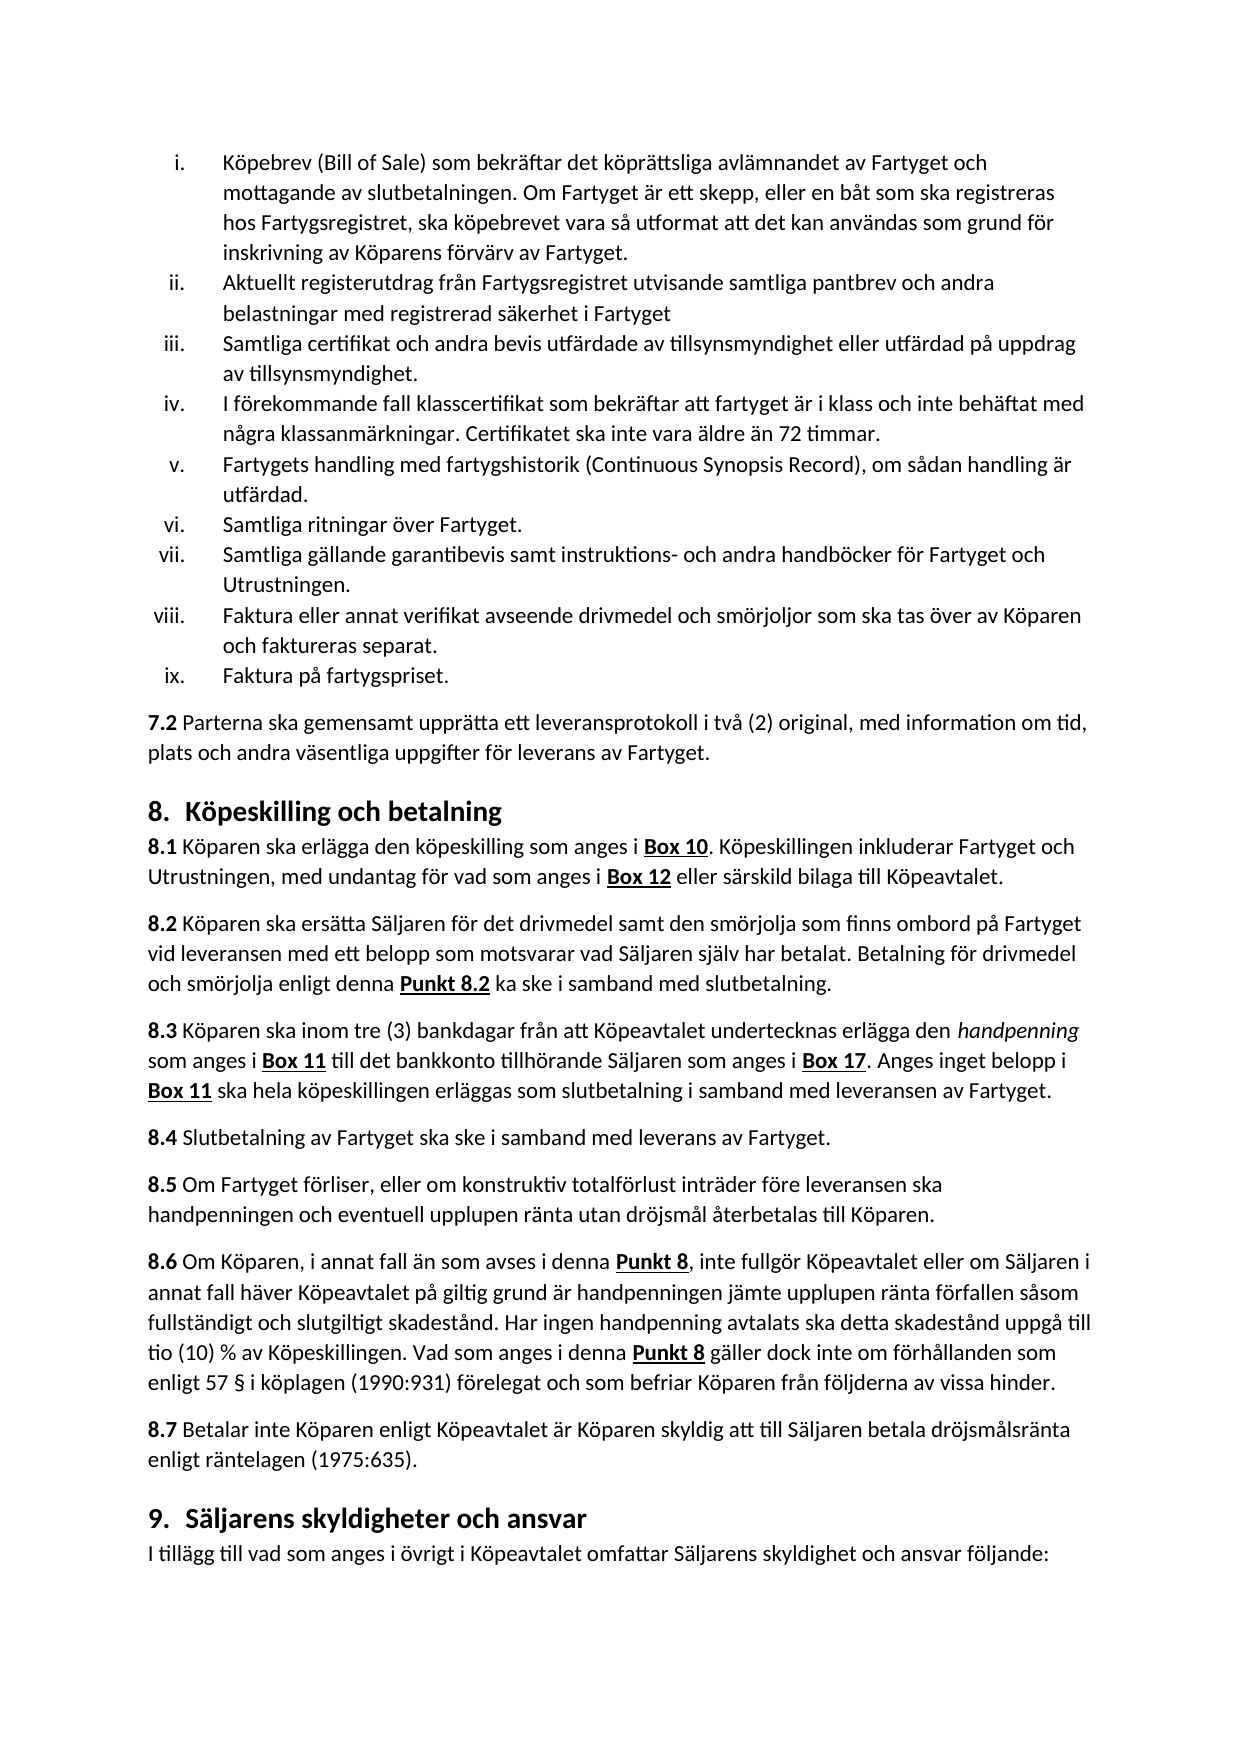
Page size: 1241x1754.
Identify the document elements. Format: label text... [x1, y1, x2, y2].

list Faktura eller annat verifikat avseende drivmedel och smörjoljor som ska tas över av Köparen och faktureras separat. [185, 601, 1093, 659]
list Aktuellt registerutdrag från Fartygsregistret utvisande samtliga pantbrev och andra belastningar med registrerad säkerhet i Fartyget [185, 268, 1093, 327]
text I tillägg till vad som anges i övrigt i Köpeavtalet omfattar Säljarens skyldighet och ansvar följande: [148, 1539, 1093, 1567]
list Köpeskilling och betalning [148, 793, 1093, 829]
list Faktura på fartygspriset. [185, 661, 1093, 689]
list Samtliga certifikat och andra bevis utfärdade av tillsynsmyndighet eller utfärdad på uppdrag av tillsynsmyndighet. [185, 329, 1093, 387]
list Fartygets handling med fartygshistorik (Continuous Synopsis Record), om sådan handling är utfärdad. [185, 450, 1093, 508]
text 8.1 Köparen ska erlägga den köpeskilling som anges i Box 10. Köpeskillingen inkluderar Fartyget och Utrustningen, med undantag för vad som anges i Box 12 eller särskild bilaga till Köpeavtalet. [148, 832, 1093, 890]
list Säljarens skyldigheter och ansvar [148, 1501, 1093, 1536]
list Samtliga ritningar över Fartyget. [185, 510, 1093, 538]
text 8.5 Om Fartyget förliser, eller om konstruktiv totalförlust inträder före leveransen ska handpenningen och eventuell upplupen ränta utan dröjsmål återbetalas till Köparen. [148, 1170, 1093, 1229]
list I förekommande fall klasscertifikat som bekräftar att fartyget är i klass och inte behäftat med några klassanmärkningar. Certifikatet ska inte vara äldre än 72 timmar. [185, 389, 1093, 447]
text 8.7 Betalar inte Köparen enligt Köpeavtalet är Köparen skyldig att till Säljaren betala dröjsmålsränta enligt räntelagen (1975:635). [148, 1415, 1093, 1473]
text 8.2 Köparen ska ersätta Säljaren för det drivmedel samt den smörjolja som finns ombord på Fartyget vid leveransen med ett belopp som motsvarar vad Säljaren själv har betalat. Betalning för drivmedel och smörjolja enligt denna Punkt 8.2 ka ske i samband med slutbetalning. [148, 909, 1093, 997]
text 8.3 Köparen ska inom tre (3) bankdagar från att Köpeavtalet undertecknas erlägga den handpenning som anges i Box 11 till det bankkonto tillhörande Säljaren som anges i Box 17. Anges inget belopp i Box 11 ska hela köpeskillingen erläggas som slutbetalning i samband med leveransen av Fartyget. [148, 1016, 1093, 1105]
text 8.6 Om Köparen, i annat fall än som avses i denna Punkt 8, inte fullgör Köpeavtalet eller om Säljaren i annat fall häver Köpeavtalet på giltig grund är handpenningen jämte upplupen ränta förfallen såsom fullständigt och slutgiltigt skadestånd. Har ingen handpenning avtalats ska detta skadestånd uppgå till tio (10) % av Köpeskillingen. Vad som anges i denna Punkt 8 gäller dock inte om förhållanden som enligt 57 § i köplagen (1990:931) förelegat och som befriar Köparen från följderna av vissa hinder. [148, 1247, 1093, 1396]
text 7.2 Parterna ska gemensamt upprätta ett leveransprotokoll i två (2) original, med information om tid, plats och andra väsentliga uppgifter för leverans av Fartyget. [148, 708, 1093, 766]
list Köpebrev (Bill of Sale) som bekräftar det köprättsliga avlämnandet av Fartyget och mottagande av slutbetalningen. Om Fartyget är ett skepp, eller en båt som ska registreras hos Fartygsregistret, ska köpebrevet vara så utformat att det kan användas som grund för inskrivning av Köparens förvärv av Fartyget. [185, 148, 1093, 266]
list Samtliga gällande garantibevis samt instruktions- och andra handböcker för Fartyget och Utrustningen. [185, 540, 1093, 598]
text 8.4 Slutbetalning av Fartyget ska ske i samband med leverans av Fartyget. [148, 1123, 1093, 1152]
